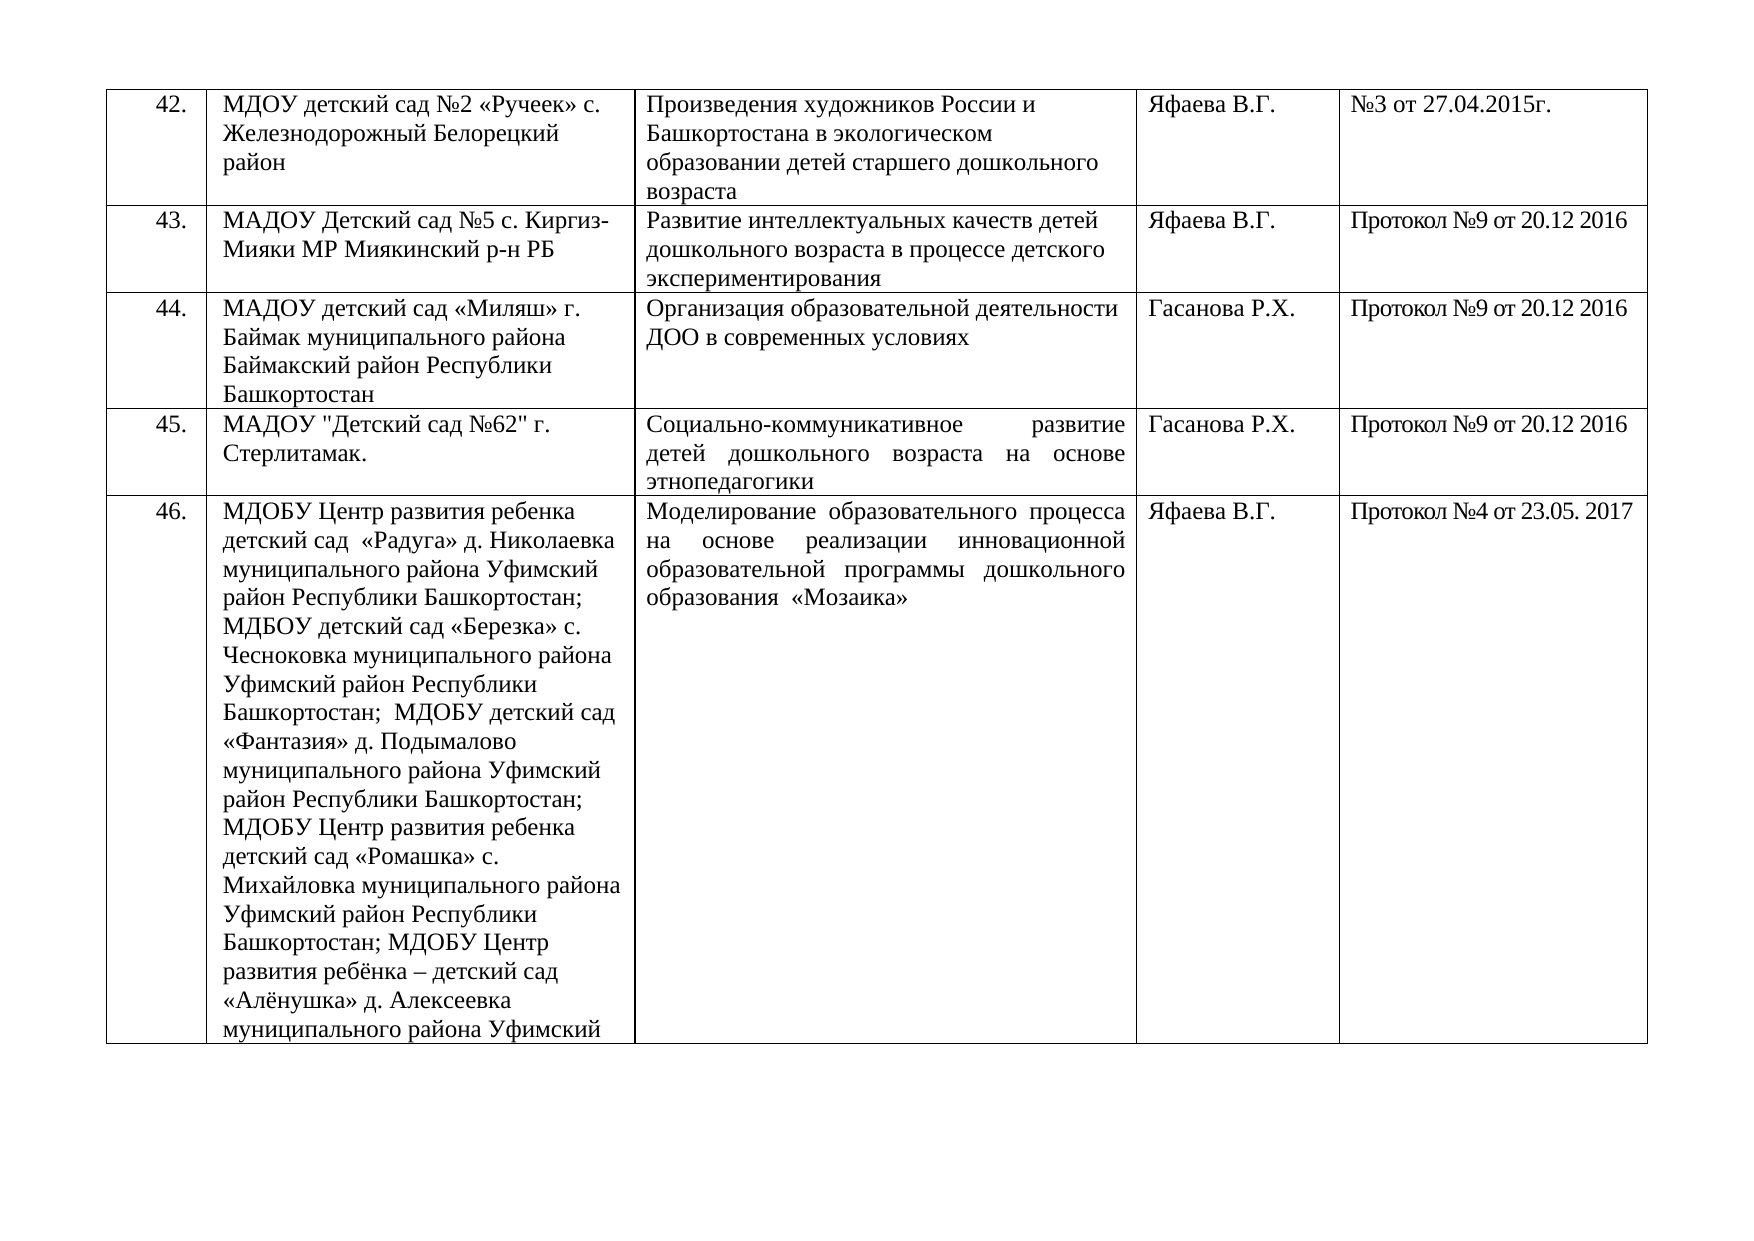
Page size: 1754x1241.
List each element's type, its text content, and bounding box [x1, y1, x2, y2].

table_cell МДОУ детский сад №2 «Ручеек» с. Железнодорожный Белорецкий район [207, 90, 634, 204]
table_cell №3 от 27.04.2015г. [1340, 90, 1647, 204]
table_cell Протокол №9 от 20.12 2016 [1340, 409, 1647, 495]
table_cell [107, 496, 206, 1042]
table_cell Яфаева В.Г. [1137, 90, 1339, 204]
table_cell МАДОУ Детский сад №5 с. Киргиз-Мияки МР Миякинский р-н РБ [207, 206, 634, 292]
table_cell МАДОУ "Детский сад №62" г. Стерлитамак. [207, 409, 634, 495]
table_cell [107, 206, 206, 292]
table_cell МАДОУ детский сад «Миляш» г. Баймак муниципального района Баймакский район Республики Башкортостан [207, 293, 634, 408]
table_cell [1340, 496, 1647, 1042]
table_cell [207, 496, 634, 1042]
table_cell [107, 90, 206, 204]
table_cell Гасанова Р.Х. [1137, 409, 1339, 495]
table_cell Развитие интеллектуальных качеств детей дошкольного возраста в процессе детского экспериментирования [636, 206, 1136, 292]
table_cell Гасанова Р.Х. [1137, 293, 1339, 408]
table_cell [636, 496, 1136, 1042]
table_cell Произведения художников России и Башкортостана в экологическом образовании детей старшего дошкольного возраста [636, 90, 1136, 204]
table_cell Протокол №9 от 20.12 2016 [1340, 293, 1647, 408]
table_cell Яфаева В.Г. [1137, 496, 1339, 1042]
table_cell Яфаева В.Г. [1137, 206, 1339, 292]
table_cell Социально-коммуникативное развитие детей дошкольного возраста на основе этнопедагогики [636, 409, 1136, 495]
table_cell [107, 409, 206, 495]
table_cell [107, 293, 206, 408]
table_cell Протокол №9 от 20.12 2016 [1340, 206, 1647, 292]
table_cell Организация образовательной деятельности ДОО в современных условиях [636, 293, 1136, 408]
